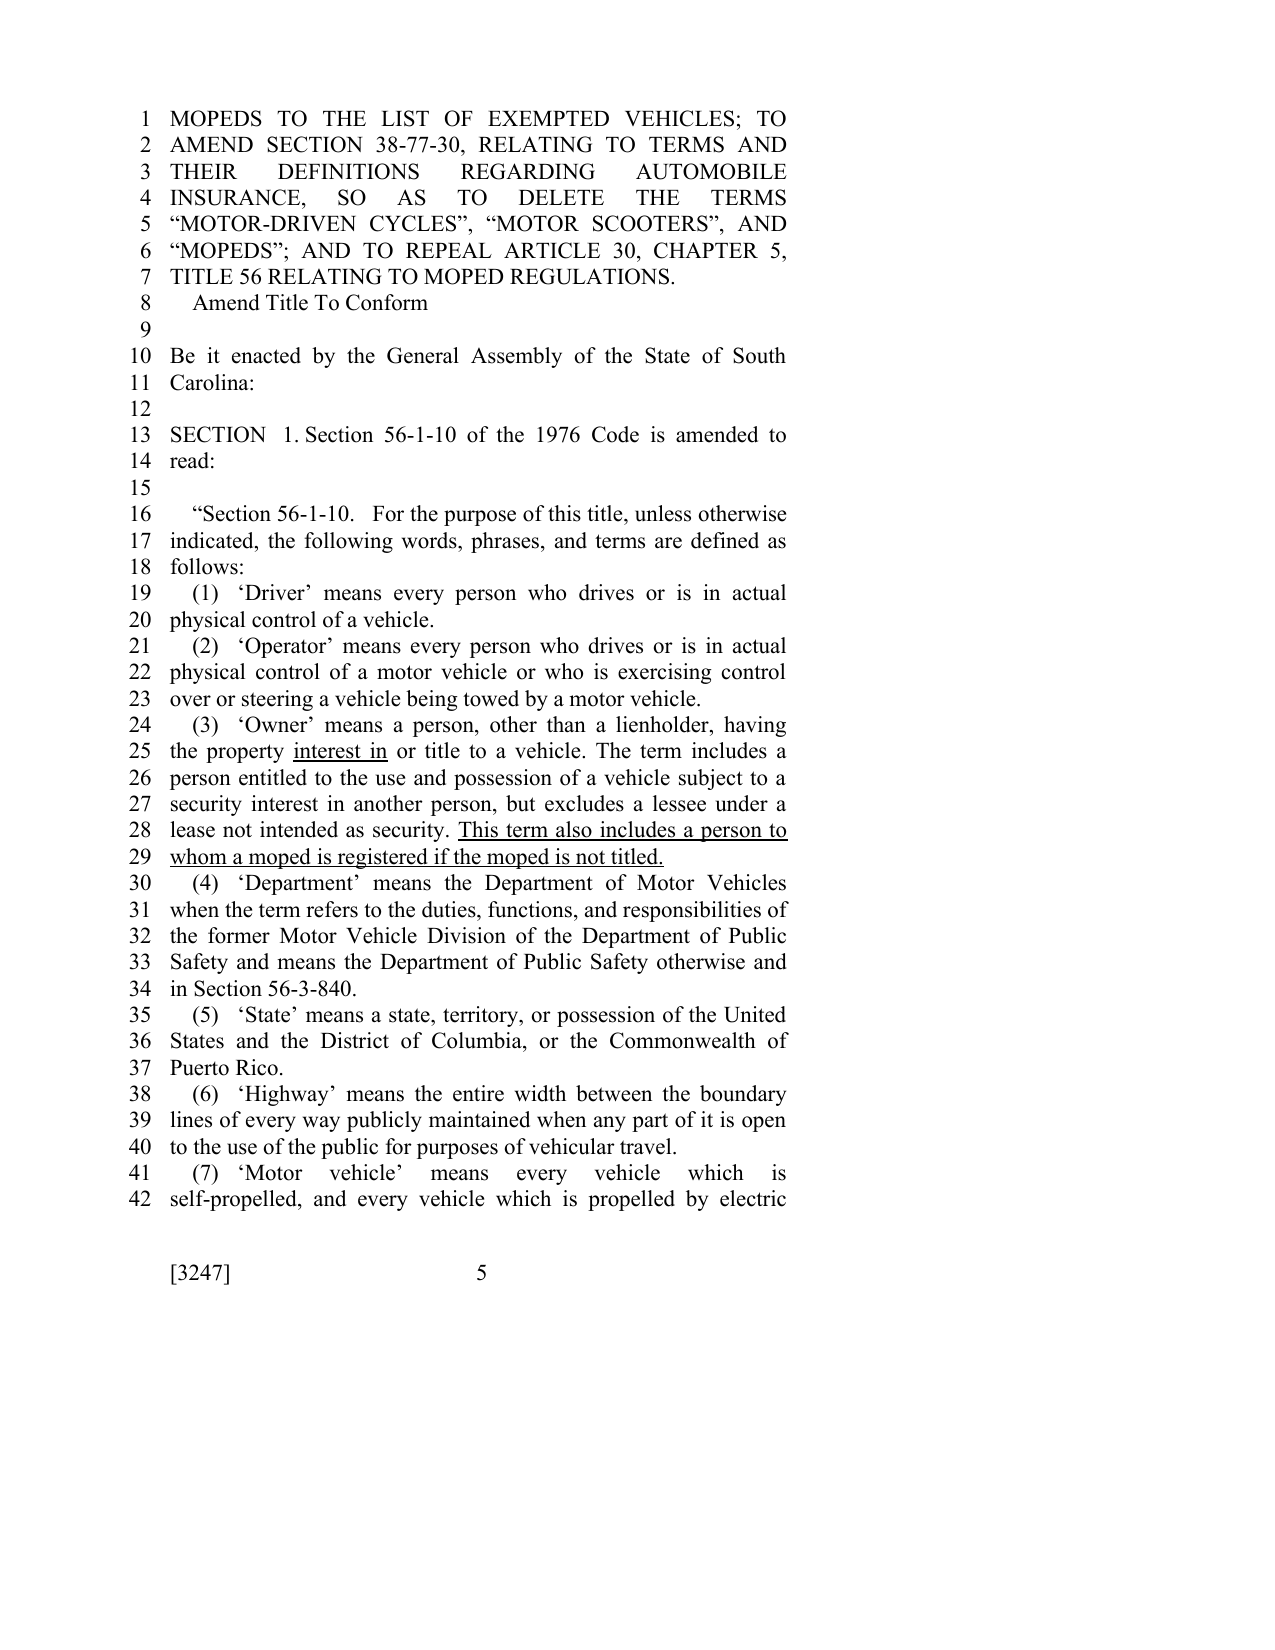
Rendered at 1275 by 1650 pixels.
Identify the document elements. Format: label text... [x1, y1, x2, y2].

text Be it enacted by the General Assembly of the State of South Carolina: [169, 342, 787, 395]
text Amend Title To Conform [169, 289, 787, 316]
text SECTION 1. Section 56-1-10 of the 1976 Code is amended to read: [169, 421, 787, 474]
text (1) ‘Driver’ means every person who drives or is in actual physical control of a vehicle. [169, 579, 787, 632]
text (2) ‘Operator’ means every person who drives or is in actual physical control of a motor vehicle or who is exercising control over or steering a vehicle being towed by a motor vehicle. [169, 632, 787, 711]
text “Section 56-1-10. For the purpose of this title, unless otherwise indicated, the following words, phrases, and terms are defined as follows: [169, 500, 787, 579]
text (4) ‘Department’ means the Department of Motor Vehicles when the term refers to the duties, functions, and responsibilities of the former Motor Vehicle Division of the Department of Public Safety and means the Department of Public Safety otherwise and in Section 56-3-840. [169, 869, 787, 1001]
text (5) ‘State’ means a state, territory, or possession of the United States and the District of Columbia, or the Commonwealth of Puerto Rico. [169, 1001, 787, 1080]
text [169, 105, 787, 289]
text (3) ‘Owner’ means a person, other than a lienholder, having the property interest in or title to a vehicle. The term includes a person entitled to the use and possession of a vehicle subject to a security interest in another person, but excludes a lessee under a lease not intended as security. This term also includes a person to whom a moped is registered if the moped is not titled. [169, 711, 787, 869]
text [169, 1159, 787, 1212]
text (6) ‘Highway’ means the entire width between the boundary lines of every way publicly maintained when any part of it is open to the use of the public for purposes of vehicular travel. [169, 1080, 787, 1159]
